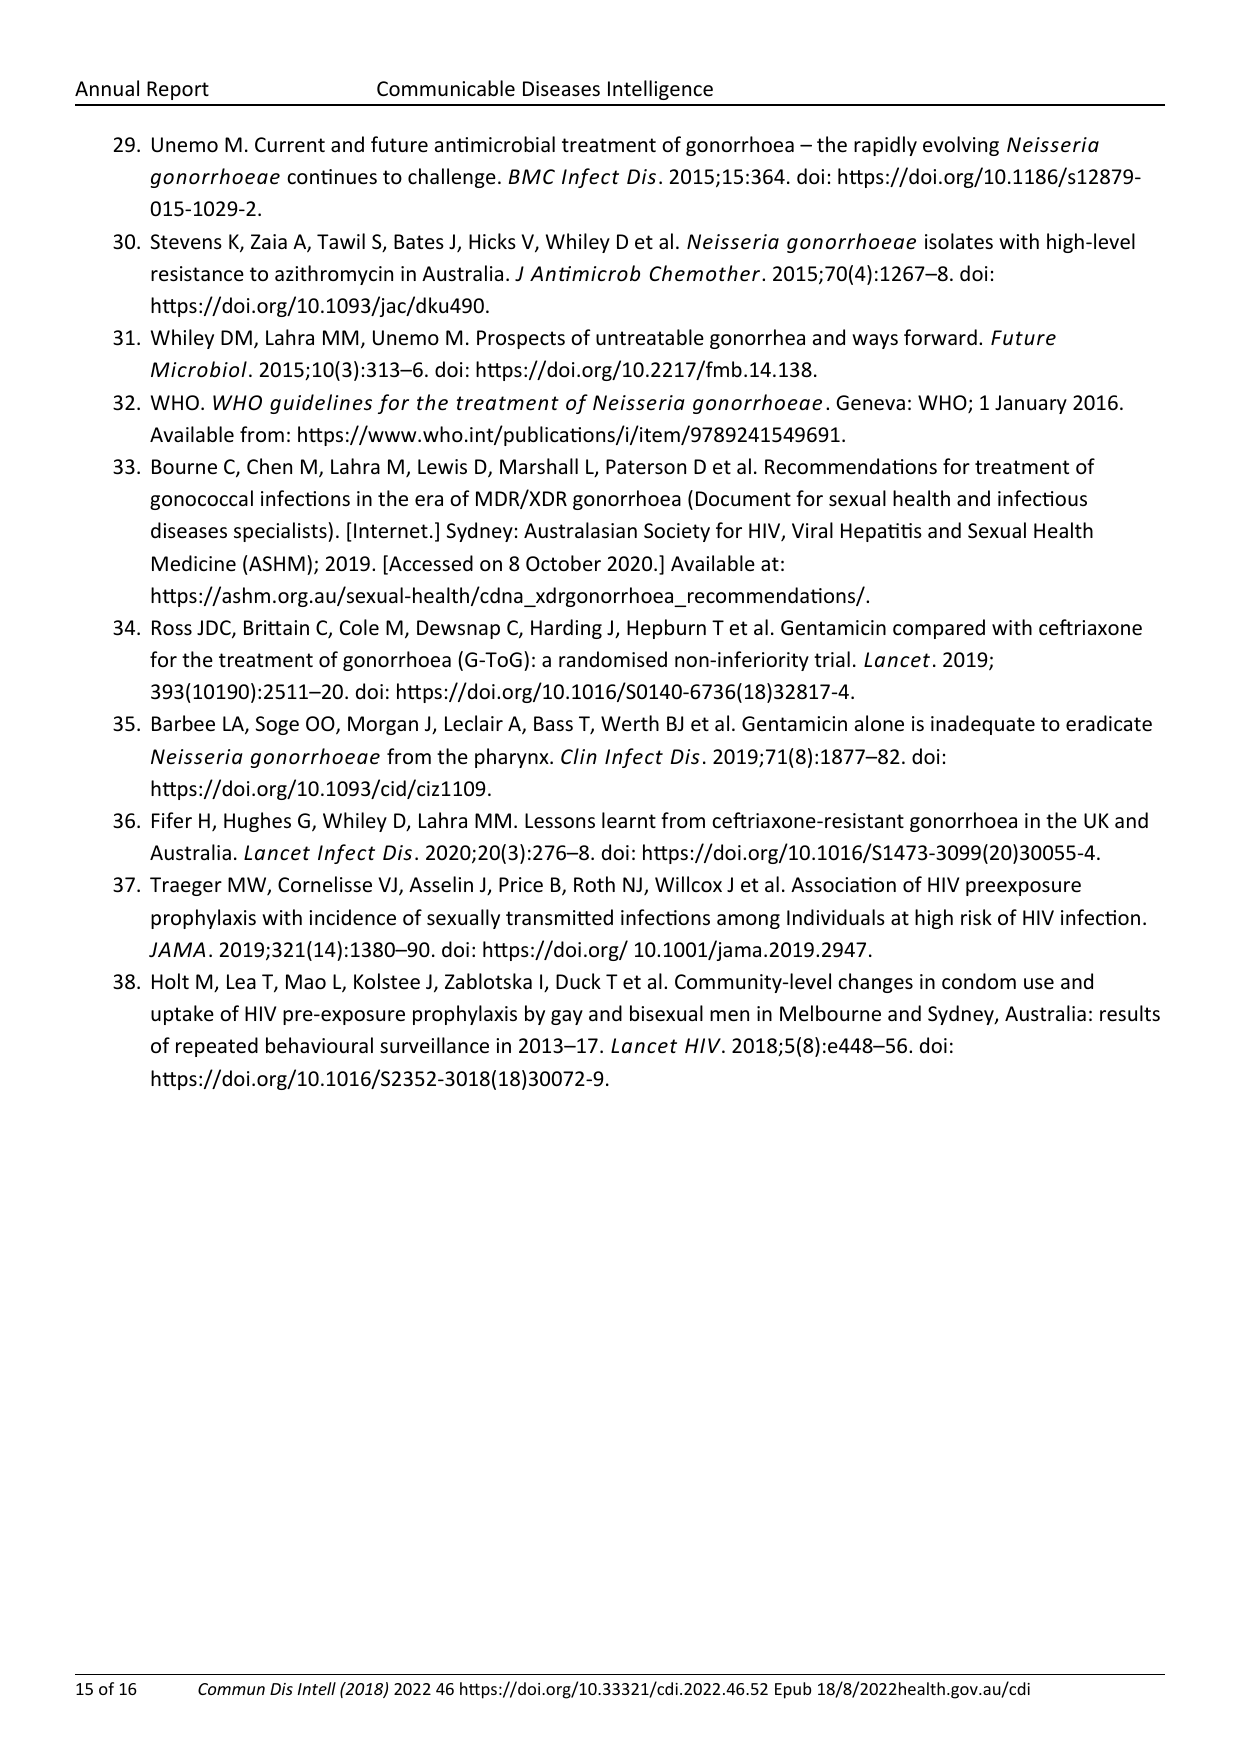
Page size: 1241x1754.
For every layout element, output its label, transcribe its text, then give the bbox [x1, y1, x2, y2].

list Holt M, Lea T, Mao L, Kolstee J, Zablotska I, Duck T et al. Community-level changes in condom use and uptake of HIV pre-exposure prophylaxis by gay and bisexual men in Melbourne and Sydney, Australia: results of repeated behavioural surveillance in 2013–17. Lancet HIV. 2018;5(8):e448–56. doi: https://doi.org/10.1016/S2352-3018(18)30072-9. [112, 967, 1165, 1092]
list Whiley DM, Lahra MM, Unemo M. Prospects of untreatable gonorrhea and ways forward. Future Microbiol. 2015;10(3):313–6. doi: https://doi.org/10.2217/fmb.14.138. [112, 323, 1165, 383]
list Barbee LA, Soge OO, Morgan J, Leclair A, Bass T, Werth BJ et al. Gentamicin alone is inadequate to eradicate Neisseria gonorrhoeae from the pharynx. Clin Infect Dis. 2019;71(8):1877–82. doi: https://doi.org/10.1093/cid/ciz1109. [112, 709, 1165, 802]
list Stevens K, Zaia A, Tawil S, Bates J, Hicks V, Whiley D et al. Neisseria gonorrhoeae isolates with high-level resistance to azithromycin in Australia. J Antimicrob Chemother. 2015;70(4):1267–8. doi: https://doi.org/10.1093/jac/dku490. [112, 227, 1165, 319]
list Bourne C, Chen M, Lahra M, Lewis D, Marshall L, Paterson D et al. Recommendations for treatment of gonococcal infections in the era of MDR/XDR gonorrhoea (Document for sexual health and infectious diseases specialists). [Internet.] Sydney: Australasian Society for HIV, Viral Hepatitis and Sexual Health Medicine (ASHM); 2019. [Accessed on 8 October 2020.] Available at: https://ashm.org.au/sexual-health/cdna_xdrgonorrhoea_recommendations/. [112, 452, 1165, 609]
list Fifer H, Hughes G, Whiley D, Lahra MM. Lessons learnt from ceftriaxone-resistant gonorrhoea in the UK and Australia. Lancet Infect Dis. 2020;20(3):276–8. doi: https://doi.org/10.1016/S1473-3099(20)30055-4. [112, 806, 1165, 866]
list Ross JDC, Brittain C, Cole M, Dewsnap C, Harding J, Hepburn T et al. Gentamicin compared with ceftriaxone for the treatment of gonorrhoea (G-ToG): a randomised non-inferiority trial. Lancet. 2019; 393(10190):2511–20. doi: https://doi.org/10.1016/S0140-6736(18)32817-4. [112, 613, 1165, 705]
list Traeger MW, Cornelisse VJ, Asselin J, Price B, Roth NJ, Willcox J et al. Association of HIV preexposure prophylaxis with incidence of sexually transmitted infections among Individuals at high risk of HIV infection. JAMA. 2019;321(14):1380–90. doi: https://doi.org/ 10.1001/jama.2019.2947. [112, 871, 1165, 963]
list Unemo M. Current and future antimicrobial treatment of gonorrhoea – the rapidly evolving Neisseria gonorrhoeae continues to challenge. BMC Infect Dis. 2015;15:364. doi: https://doi.org/10.1186/s12879-015-1029-2. [112, 130, 1165, 223]
list WHO. WHO guidelines for the treatment of Neisseria gonorrhoeae. Geneva: WHO; 1 January 2016. Available from: https://www.who.int/publications/i/item/9789241549691. [112, 388, 1165, 448]
